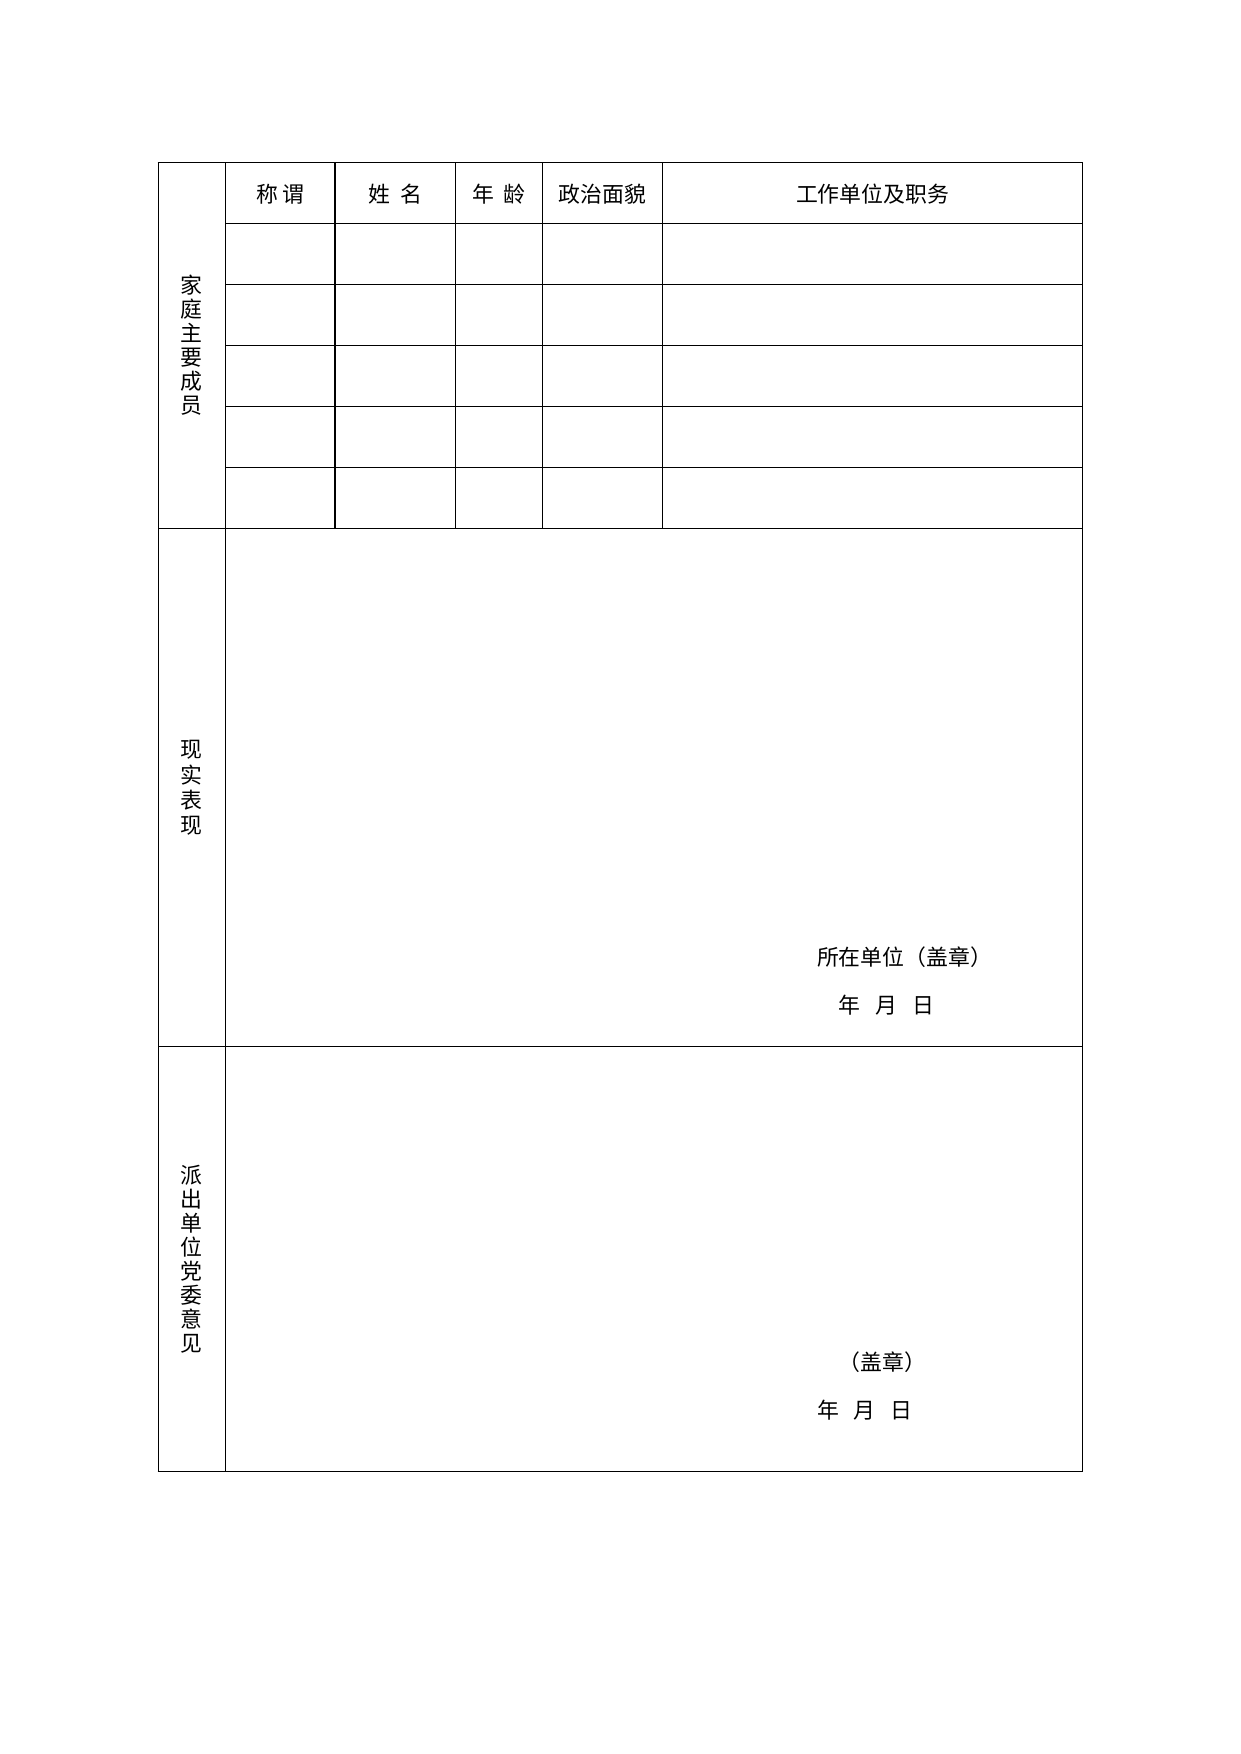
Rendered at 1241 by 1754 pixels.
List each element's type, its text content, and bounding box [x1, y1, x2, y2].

table_cell 称 谓 [226, 163, 334, 223]
table_cell [336, 468, 455, 528]
table_cell [663, 285, 1082, 345]
table_cell [456, 407, 542, 467]
table_cell [226, 407, 334, 467]
table_cell [336, 407, 455, 467]
table_cell [226, 224, 334, 284]
table_cell [456, 346, 542, 406]
table_cell 姓 名 [336, 163, 455, 223]
table_cell [226, 468, 334, 528]
table_cell [543, 346, 662, 406]
table_cell 所在单位（盖章） 年 月 日 [226, 529, 1082, 1046]
table_cell [663, 407, 1082, 467]
table_cell 派出单位党委意见 [159, 1047, 225, 1471]
table_cell [336, 224, 455, 284]
table_cell [456, 468, 542, 528]
table_cell 政治面貌 [543, 163, 662, 223]
table_cell [663, 468, 1082, 528]
table_cell [543, 285, 662, 345]
table_cell [226, 285, 334, 345]
table_cell [543, 468, 662, 528]
table_cell [663, 346, 1082, 406]
table_cell [663, 224, 1082, 284]
table_cell [456, 224, 542, 284]
table_cell [336, 346, 455, 406]
table_cell [226, 346, 334, 406]
table_cell 工作单位及职务 [663, 163, 1082, 223]
table_cell （盖章） 年 月 日 [226, 1047, 1082, 1471]
table_cell 现实表现 [159, 529, 225, 1046]
table_cell [543, 407, 662, 467]
table_cell 年 龄 [456, 163, 542, 223]
table_cell [543, 224, 662, 284]
table_cell 家庭主要成员 [159, 163, 225, 528]
table_cell [336, 285, 455, 345]
table_cell [456, 285, 542, 345]
